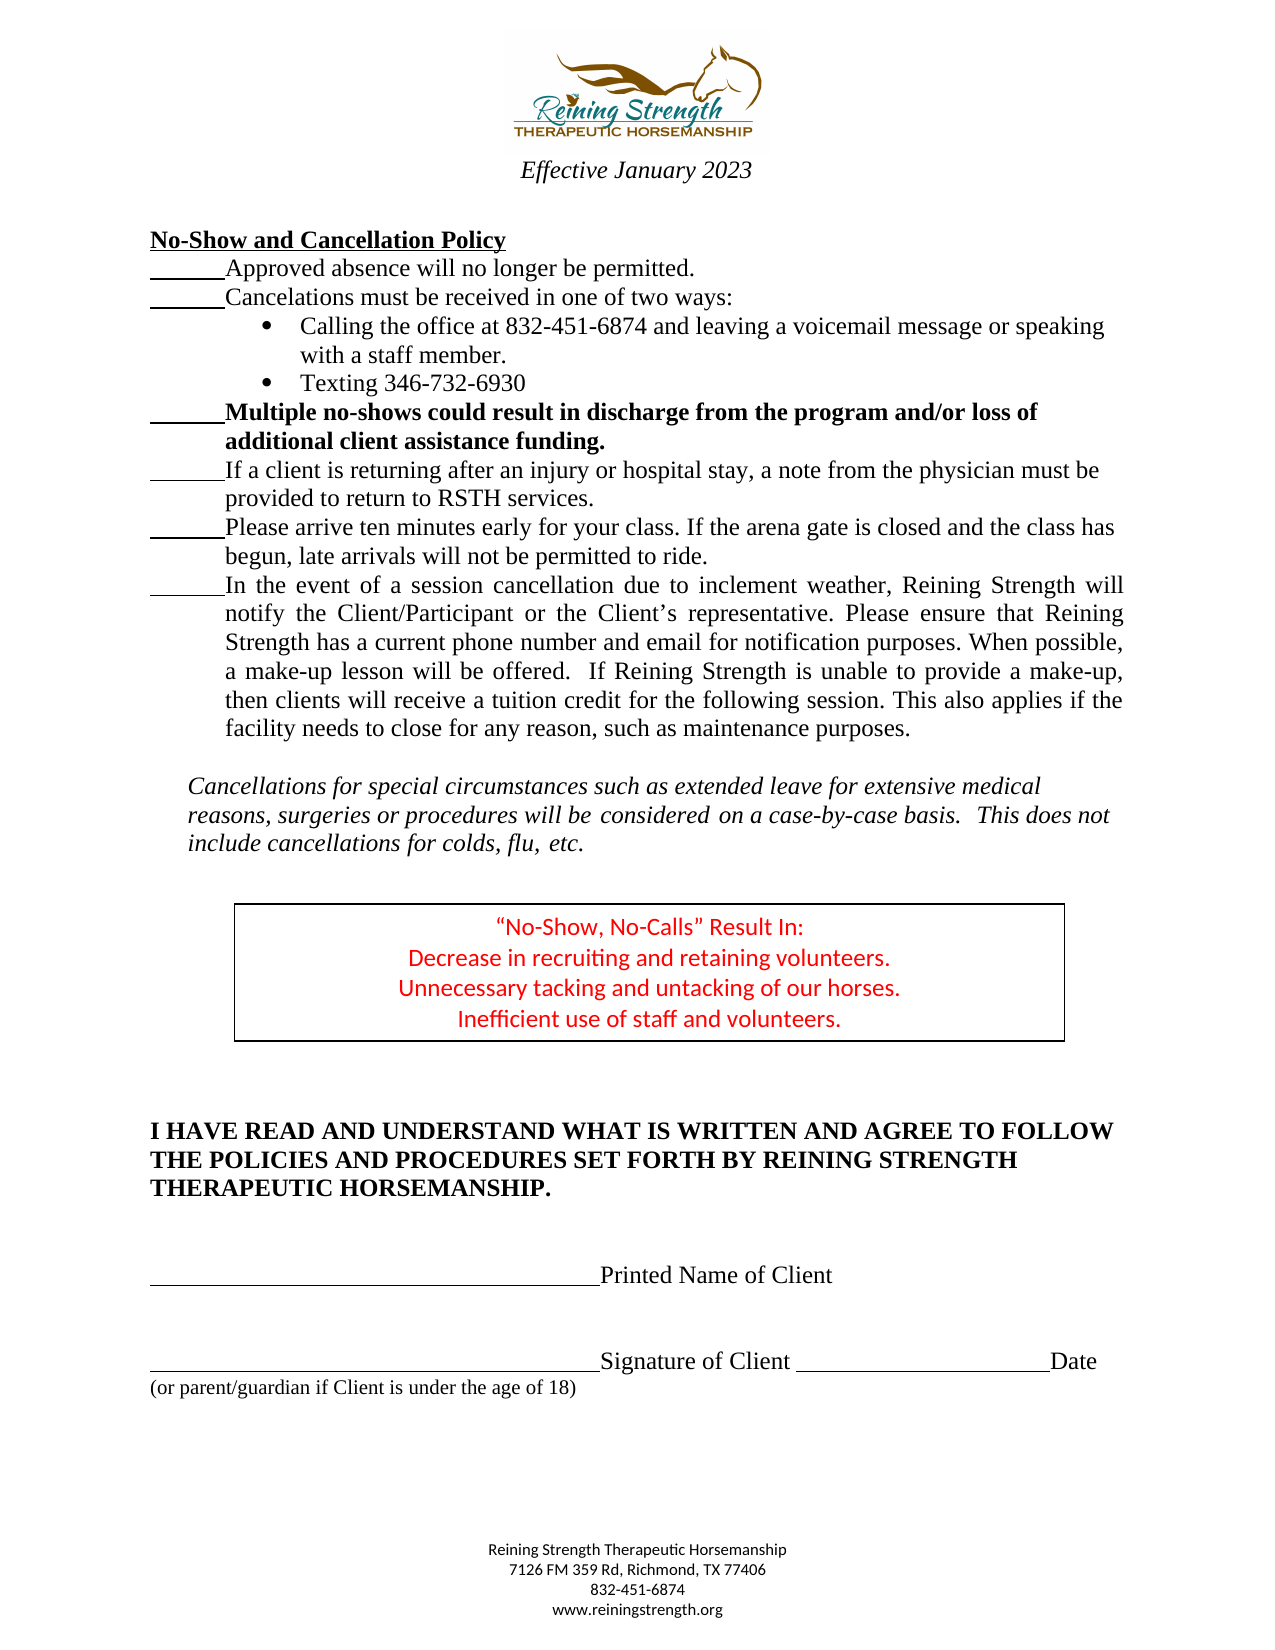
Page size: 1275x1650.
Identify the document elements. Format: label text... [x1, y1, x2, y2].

text I HAVE READ AND UNDERSTAND WHAT IS WRITTEN AND AGREE TO FOLLOW THE POLICIES AND PROCEDURES SET FORTH BY REINING STRENGTH THERAPEUTIC HORSEMANSHIP. [150, 1116, 1125, 1202]
picture [505, 30, 770, 155]
text Approved absence will no longer be permitted. [150, 253, 1125, 282]
text Printed Name of Client [150, 1260, 1125, 1288]
list Calling the office at 832-451-6874 and leaving a voicemail message or speaking with a staff member. [262, 311, 1125, 368]
list Texting 346-732-6930 [262, 368, 1125, 397]
text Cancelations must be received in one of two ways: [150, 282, 1125, 311]
text Signature of Client Date [150, 1346, 1125, 1375]
text No-Show and Cancellation Policy [150, 225, 1125, 253]
text If a client is returning after an injury or hospital stay, a note from the physician must be provided to return to RSTH services. [150, 455, 1125, 512]
text In the event of a session cancellation due to inclement weather, Reining Strength will notify the Client/Participant or the Client’s representative. Please ensure that Reining Strength has a current phone number and email for notification purposes. When possible, a make-up lesson will be offered. If Reining Strength is unable to provide a make-up, then clients will receive a tuition credit for the following session. This also applies if the facility needs to close for any reason, such as maintenance purposes. [150, 570, 1125, 742]
text Cancellations for special circumstances such as extended leave for extensive medical reasons, surgeries or procedures will be considered on a case-by-case basis. This does not include cancellations for colds, flu, etc. [187, 771, 1125, 857]
text (or parent/guardian if Client is under the age of 18) [150, 1375, 1125, 1399]
text Multiple no-shows could result in discharge from the program and/or loss of additional client assistance funding. [150, 397, 1125, 455]
text Please arrive ten minutes early for your class. If the arena gate is closed and the class has begun, late arrivals will not be permitted to ride. [150, 512, 1125, 570]
